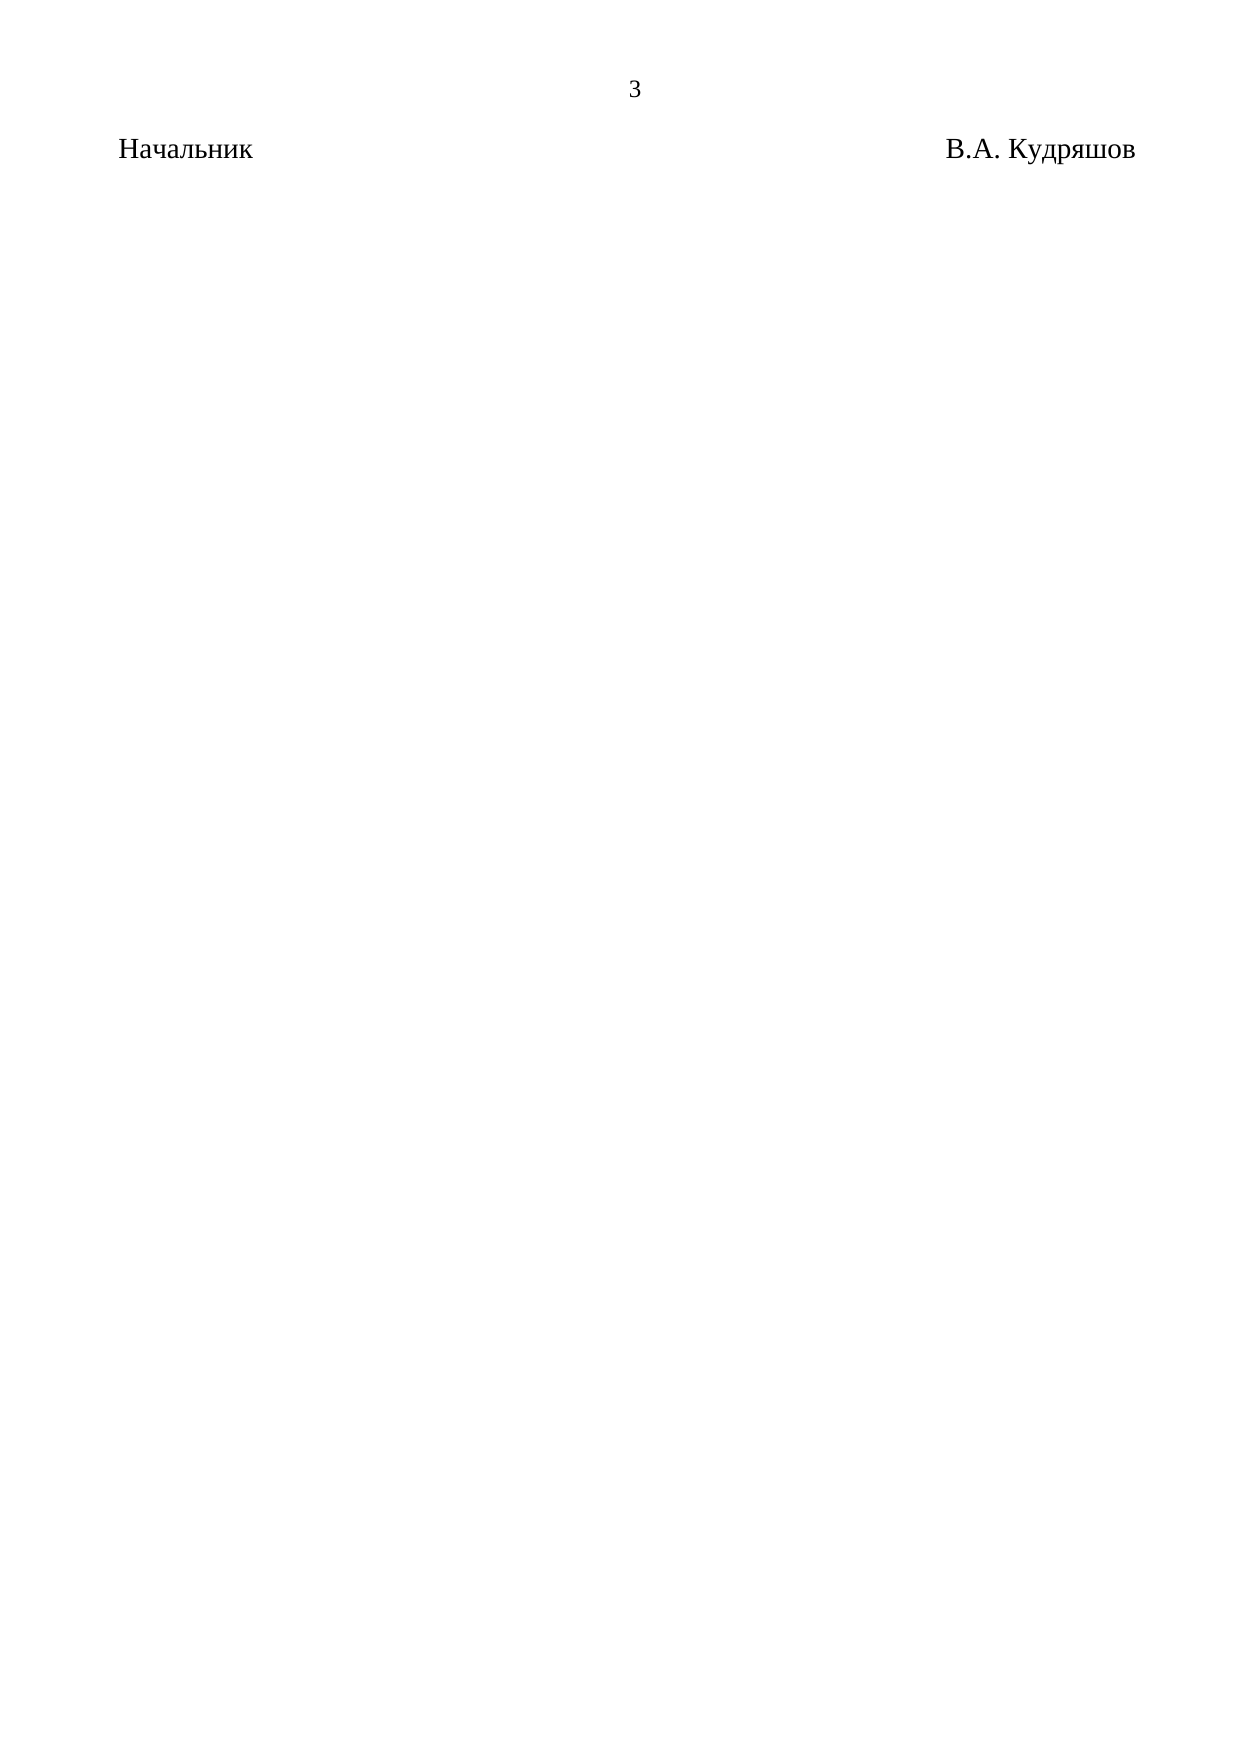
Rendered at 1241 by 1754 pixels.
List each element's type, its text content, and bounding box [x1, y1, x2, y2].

text Начальник В.А. Кудряшов [118, 131, 1152, 165]
